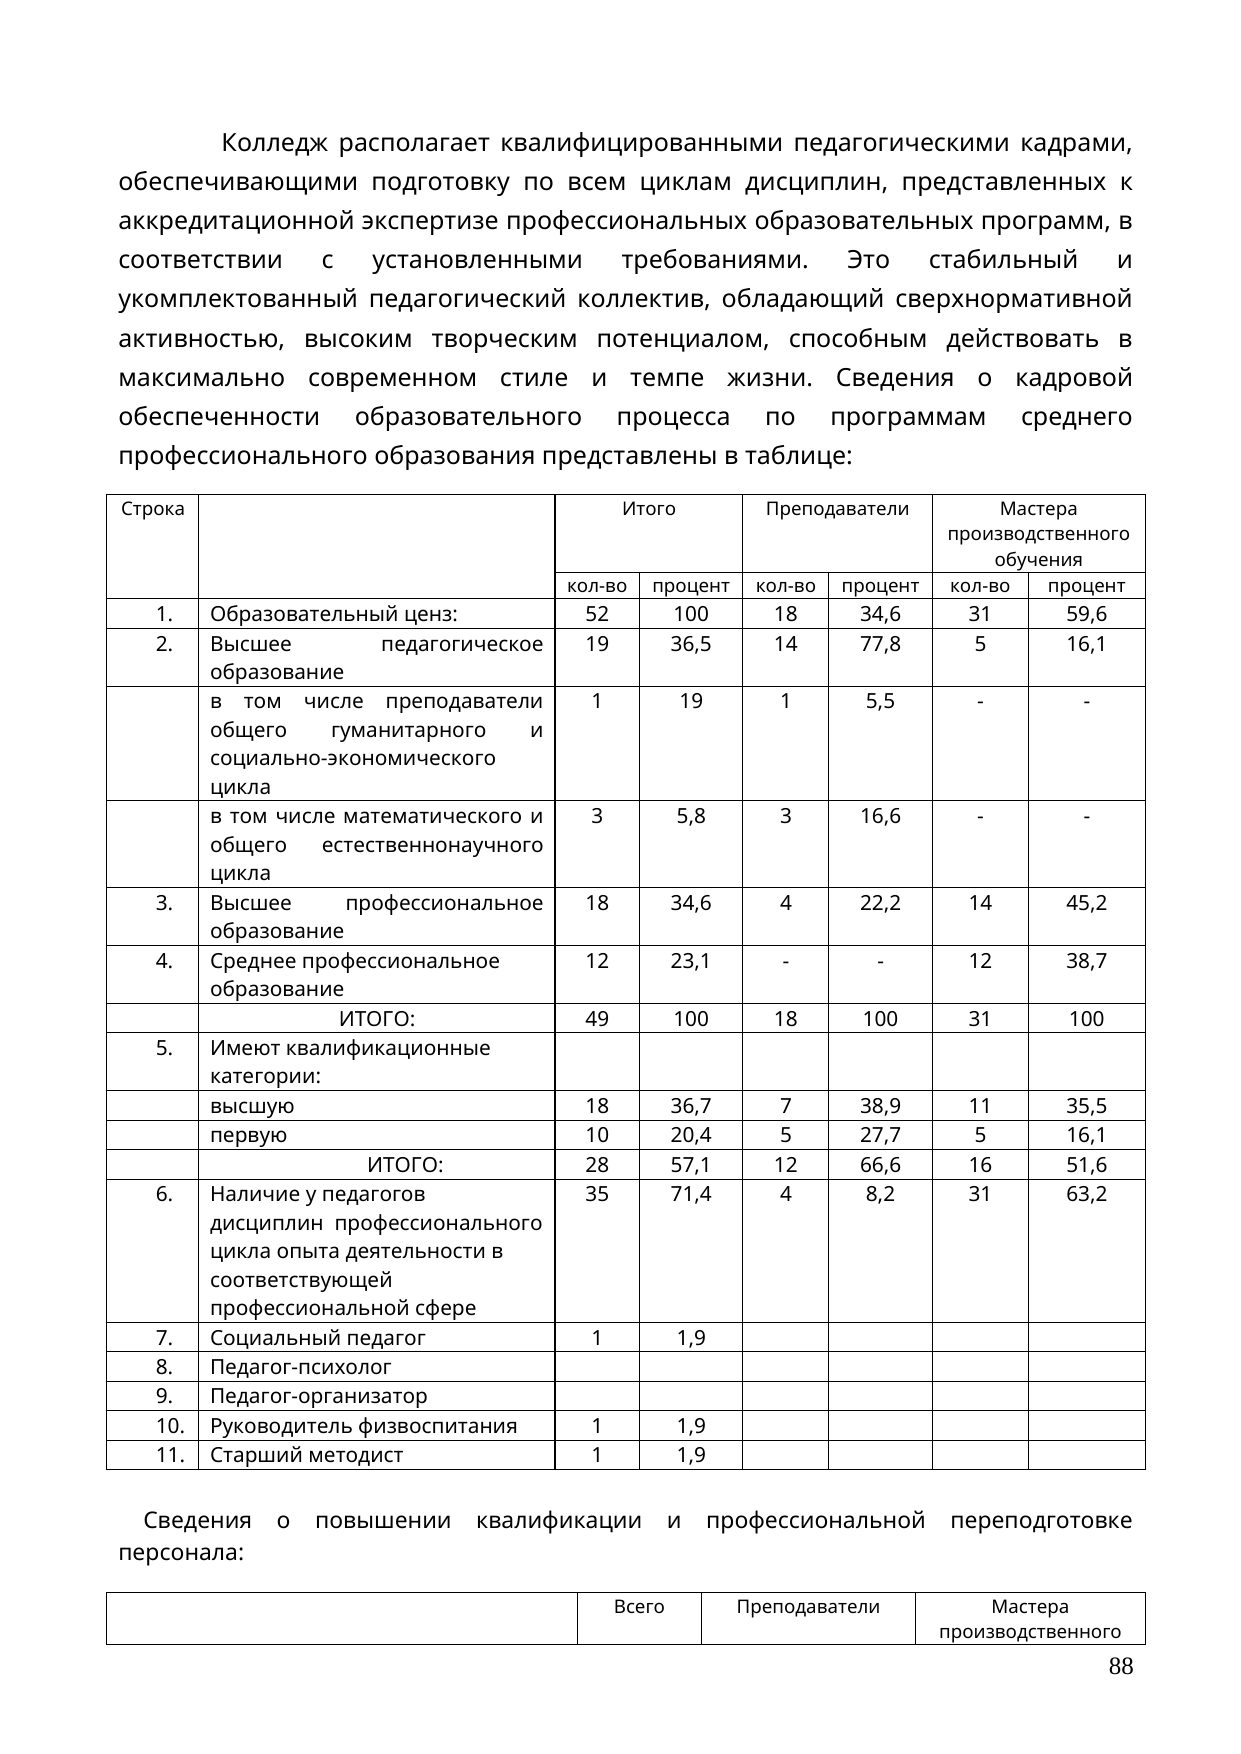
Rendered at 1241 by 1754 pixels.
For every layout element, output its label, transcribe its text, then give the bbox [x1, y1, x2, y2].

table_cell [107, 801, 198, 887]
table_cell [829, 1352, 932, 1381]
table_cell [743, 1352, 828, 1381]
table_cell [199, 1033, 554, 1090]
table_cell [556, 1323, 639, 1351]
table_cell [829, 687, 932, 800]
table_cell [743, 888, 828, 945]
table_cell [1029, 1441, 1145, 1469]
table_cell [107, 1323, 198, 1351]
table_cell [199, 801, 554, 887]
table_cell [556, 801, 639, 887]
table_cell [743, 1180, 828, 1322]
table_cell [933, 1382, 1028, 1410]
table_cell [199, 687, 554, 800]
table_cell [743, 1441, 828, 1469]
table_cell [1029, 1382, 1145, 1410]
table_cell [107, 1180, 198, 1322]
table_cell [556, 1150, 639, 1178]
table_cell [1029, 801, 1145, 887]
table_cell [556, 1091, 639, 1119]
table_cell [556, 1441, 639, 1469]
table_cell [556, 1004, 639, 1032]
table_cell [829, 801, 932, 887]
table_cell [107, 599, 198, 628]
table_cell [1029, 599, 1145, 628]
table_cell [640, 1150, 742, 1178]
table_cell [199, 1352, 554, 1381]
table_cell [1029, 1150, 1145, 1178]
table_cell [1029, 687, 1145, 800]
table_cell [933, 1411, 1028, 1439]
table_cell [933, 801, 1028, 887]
text Сведения о повышении квалификации и профессиональной переподготовке персонала: [118, 1504, 1134, 1567]
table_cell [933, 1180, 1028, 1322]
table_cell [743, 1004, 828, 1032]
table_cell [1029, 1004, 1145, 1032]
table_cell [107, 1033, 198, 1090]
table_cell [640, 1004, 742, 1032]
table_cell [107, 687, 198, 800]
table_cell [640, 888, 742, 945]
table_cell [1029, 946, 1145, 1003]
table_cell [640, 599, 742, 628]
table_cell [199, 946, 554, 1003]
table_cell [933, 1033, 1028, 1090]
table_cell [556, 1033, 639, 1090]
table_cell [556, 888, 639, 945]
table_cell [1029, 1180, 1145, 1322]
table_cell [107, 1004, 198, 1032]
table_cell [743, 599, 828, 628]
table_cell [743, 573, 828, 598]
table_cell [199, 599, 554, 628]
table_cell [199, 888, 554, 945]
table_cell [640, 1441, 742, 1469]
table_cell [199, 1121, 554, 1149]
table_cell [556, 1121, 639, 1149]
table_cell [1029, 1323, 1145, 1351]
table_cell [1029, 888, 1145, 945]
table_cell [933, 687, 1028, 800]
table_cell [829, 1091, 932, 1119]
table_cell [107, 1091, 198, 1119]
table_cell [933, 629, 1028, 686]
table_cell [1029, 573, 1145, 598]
text Колледж располагает квалифицированными педагогическими кадрами, обеспечивающими подготовку по всем циклам дисциплин, представленных к аккредитационной экспертизе профессиональных образовательных программ, в соответствии с установленными требованиями. Это стабильный и укомплектованный педагогический коллектив, обладающий сверхнормативной активностью, высоким творческим потенциалом, способным действовать в максимально современном стиле и темпе жизни. Сведения о кадровой обеспеченности образовательного процесса по программам среднего профессионального образования представлены в таблице: [118, 124, 1134, 472]
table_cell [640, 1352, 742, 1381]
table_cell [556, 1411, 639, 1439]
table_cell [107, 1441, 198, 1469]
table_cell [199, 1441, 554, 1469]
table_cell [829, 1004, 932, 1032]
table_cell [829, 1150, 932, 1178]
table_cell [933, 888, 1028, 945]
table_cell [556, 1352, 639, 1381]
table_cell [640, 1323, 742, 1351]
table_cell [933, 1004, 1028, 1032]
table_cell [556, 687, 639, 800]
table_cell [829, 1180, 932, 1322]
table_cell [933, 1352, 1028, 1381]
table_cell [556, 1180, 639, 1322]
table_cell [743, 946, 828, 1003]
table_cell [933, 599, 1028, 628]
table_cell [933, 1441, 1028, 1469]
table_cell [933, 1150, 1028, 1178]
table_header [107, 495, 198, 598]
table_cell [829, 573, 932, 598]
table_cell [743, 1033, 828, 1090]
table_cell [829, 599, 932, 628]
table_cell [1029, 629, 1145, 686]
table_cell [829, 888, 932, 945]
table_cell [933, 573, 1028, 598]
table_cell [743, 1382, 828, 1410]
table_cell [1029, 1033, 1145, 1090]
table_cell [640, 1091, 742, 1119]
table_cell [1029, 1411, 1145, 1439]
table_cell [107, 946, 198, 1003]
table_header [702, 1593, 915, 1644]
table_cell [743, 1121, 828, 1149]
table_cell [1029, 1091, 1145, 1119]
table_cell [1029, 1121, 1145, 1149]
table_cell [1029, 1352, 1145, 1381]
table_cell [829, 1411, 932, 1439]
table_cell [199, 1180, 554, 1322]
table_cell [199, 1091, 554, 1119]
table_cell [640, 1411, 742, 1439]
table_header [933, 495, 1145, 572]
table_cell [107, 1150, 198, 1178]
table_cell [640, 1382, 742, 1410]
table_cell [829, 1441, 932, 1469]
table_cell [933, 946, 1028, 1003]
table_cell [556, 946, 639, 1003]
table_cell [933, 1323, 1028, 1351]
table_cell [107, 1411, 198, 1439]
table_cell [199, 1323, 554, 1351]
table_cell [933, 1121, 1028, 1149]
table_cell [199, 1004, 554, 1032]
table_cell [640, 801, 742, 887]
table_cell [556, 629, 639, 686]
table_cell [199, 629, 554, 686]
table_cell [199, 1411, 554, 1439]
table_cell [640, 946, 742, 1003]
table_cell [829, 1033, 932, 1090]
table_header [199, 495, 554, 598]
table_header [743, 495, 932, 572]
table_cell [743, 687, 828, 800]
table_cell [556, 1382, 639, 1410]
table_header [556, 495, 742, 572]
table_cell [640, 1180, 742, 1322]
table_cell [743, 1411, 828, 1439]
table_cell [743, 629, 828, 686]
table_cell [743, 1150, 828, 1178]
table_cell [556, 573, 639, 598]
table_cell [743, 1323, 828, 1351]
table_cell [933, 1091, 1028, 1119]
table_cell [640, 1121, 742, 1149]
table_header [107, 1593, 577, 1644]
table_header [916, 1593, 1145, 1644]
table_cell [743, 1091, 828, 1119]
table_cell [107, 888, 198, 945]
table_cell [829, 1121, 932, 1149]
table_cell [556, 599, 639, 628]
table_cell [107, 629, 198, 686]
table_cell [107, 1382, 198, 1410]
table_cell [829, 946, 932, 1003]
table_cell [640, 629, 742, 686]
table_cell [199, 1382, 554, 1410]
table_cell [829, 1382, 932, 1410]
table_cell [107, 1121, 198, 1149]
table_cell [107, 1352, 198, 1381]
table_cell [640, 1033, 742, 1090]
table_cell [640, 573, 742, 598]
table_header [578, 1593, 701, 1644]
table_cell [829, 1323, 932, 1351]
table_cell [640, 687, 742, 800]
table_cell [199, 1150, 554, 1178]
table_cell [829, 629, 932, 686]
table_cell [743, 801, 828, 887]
